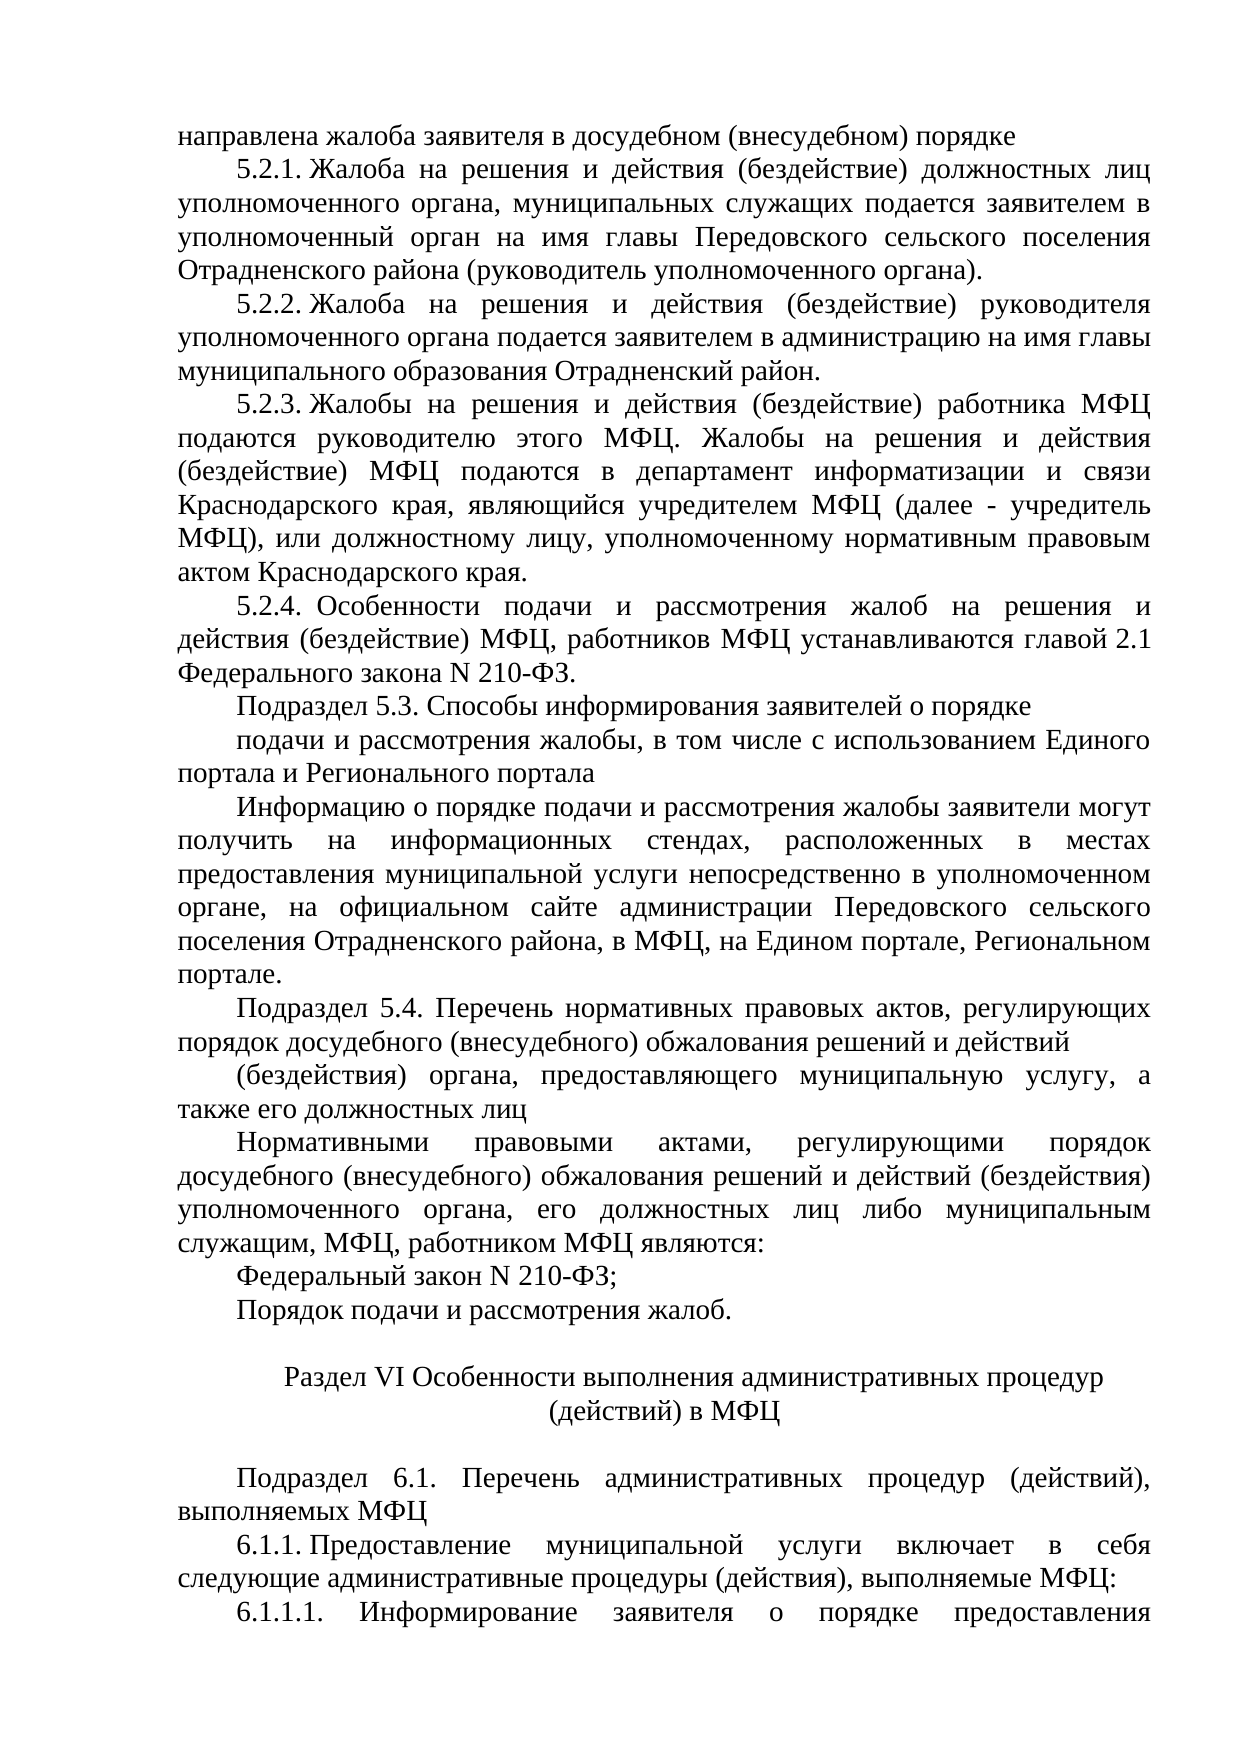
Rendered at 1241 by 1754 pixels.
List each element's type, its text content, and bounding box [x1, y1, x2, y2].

text Федеральный закон N 210-ФЗ; [177, 1258, 1152, 1292]
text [177, 1594, 1152, 1627]
text Нормативными правовыми актами, регулирующими порядок досудебного (внесудебного) обжалования решений и действий (бездействия) уполномоченного органа, его должностных лиц либо муниципальным служащим, МФЦ, работником МФЦ являются: [177, 1124, 1152, 1258]
text Информацию о порядке подачи и рассмотрения жалобы заявители могут получить на информационных стендах, расположенных в местах предоставления муниципальной услуги непосредственно в уполномоченном органе, на официальном сайте администрации Передовского сельского поселения Отрадненского района, в МФЦ, на Едином портале, Региональном портале. [177, 789, 1152, 990]
text 5.2.2. Жалоба на решения и действия (бездействие) руководителя уполномоченного органа подается заявителем в администрацию на имя главы муниципального образования Отрадненский район. [177, 286, 1152, 386]
text 6.1.1. Предоставление муниципальной услуги включает в себя следующие административные процедуры (действия), выполняемые МФЦ: [177, 1527, 1152, 1594]
text Порядок подачи и рассмотрения жалоб. [177, 1292, 1152, 1326]
text 5.2.3. Жалобы на решения и действия (бездействие) работника МФЦ подаются руководителю этого МФЦ. Жалобы на решения и действия (бездействие) МФЦ подаются в департамент информатизации и связи Краснодарского края, являющийся учредителем МФЦ (далее - учредитель МФЦ), или должностному лицу, уполномоченному нормативным правовым актом Краснодарского края. [177, 386, 1152, 588]
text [177, 118, 1152, 152]
text 5.2.4. Особенности подачи и рассмотрения жалоб на решения и действия (бездействие) МФЦ, работников МФЦ устанавливаются главой 2.1 Федерального закона N 210-ФЗ. [177, 588, 1152, 688]
text Подраздел 5.4. Перечень нормативных правовых актов, регулирующих порядок досудебного (внесудебного) обжалования решений и действий [177, 990, 1152, 1057]
text Подраздел 5.3. Способы информирования заявителей о порядке [177, 688, 1152, 722]
text подачи и рассмотрения жалобы, в том числе с использованием Единого портала и Регионального портала [177, 722, 1152, 789]
text Подраздел 6.1. Перечень административных процедур (действий), выполняемых МФЦ [177, 1460, 1152, 1527]
text 5.2.1. Жалоба на решения и действия (бездействие) должностных лиц уполномоченного органа, муниципальных служащих подается заявителем в уполномоченный орган на имя главы Передовского сельского поселения Отрадненского района (руководитель уполномоченного органа). [177, 152, 1152, 286]
text Раздел VI Особенности выполнения административных процедур (действий) в МФЦ [177, 1359, 1152, 1426]
text (бездействия) органа, предоставляющего муниципальную услугу, а также его должностных лиц [177, 1057, 1152, 1124]
